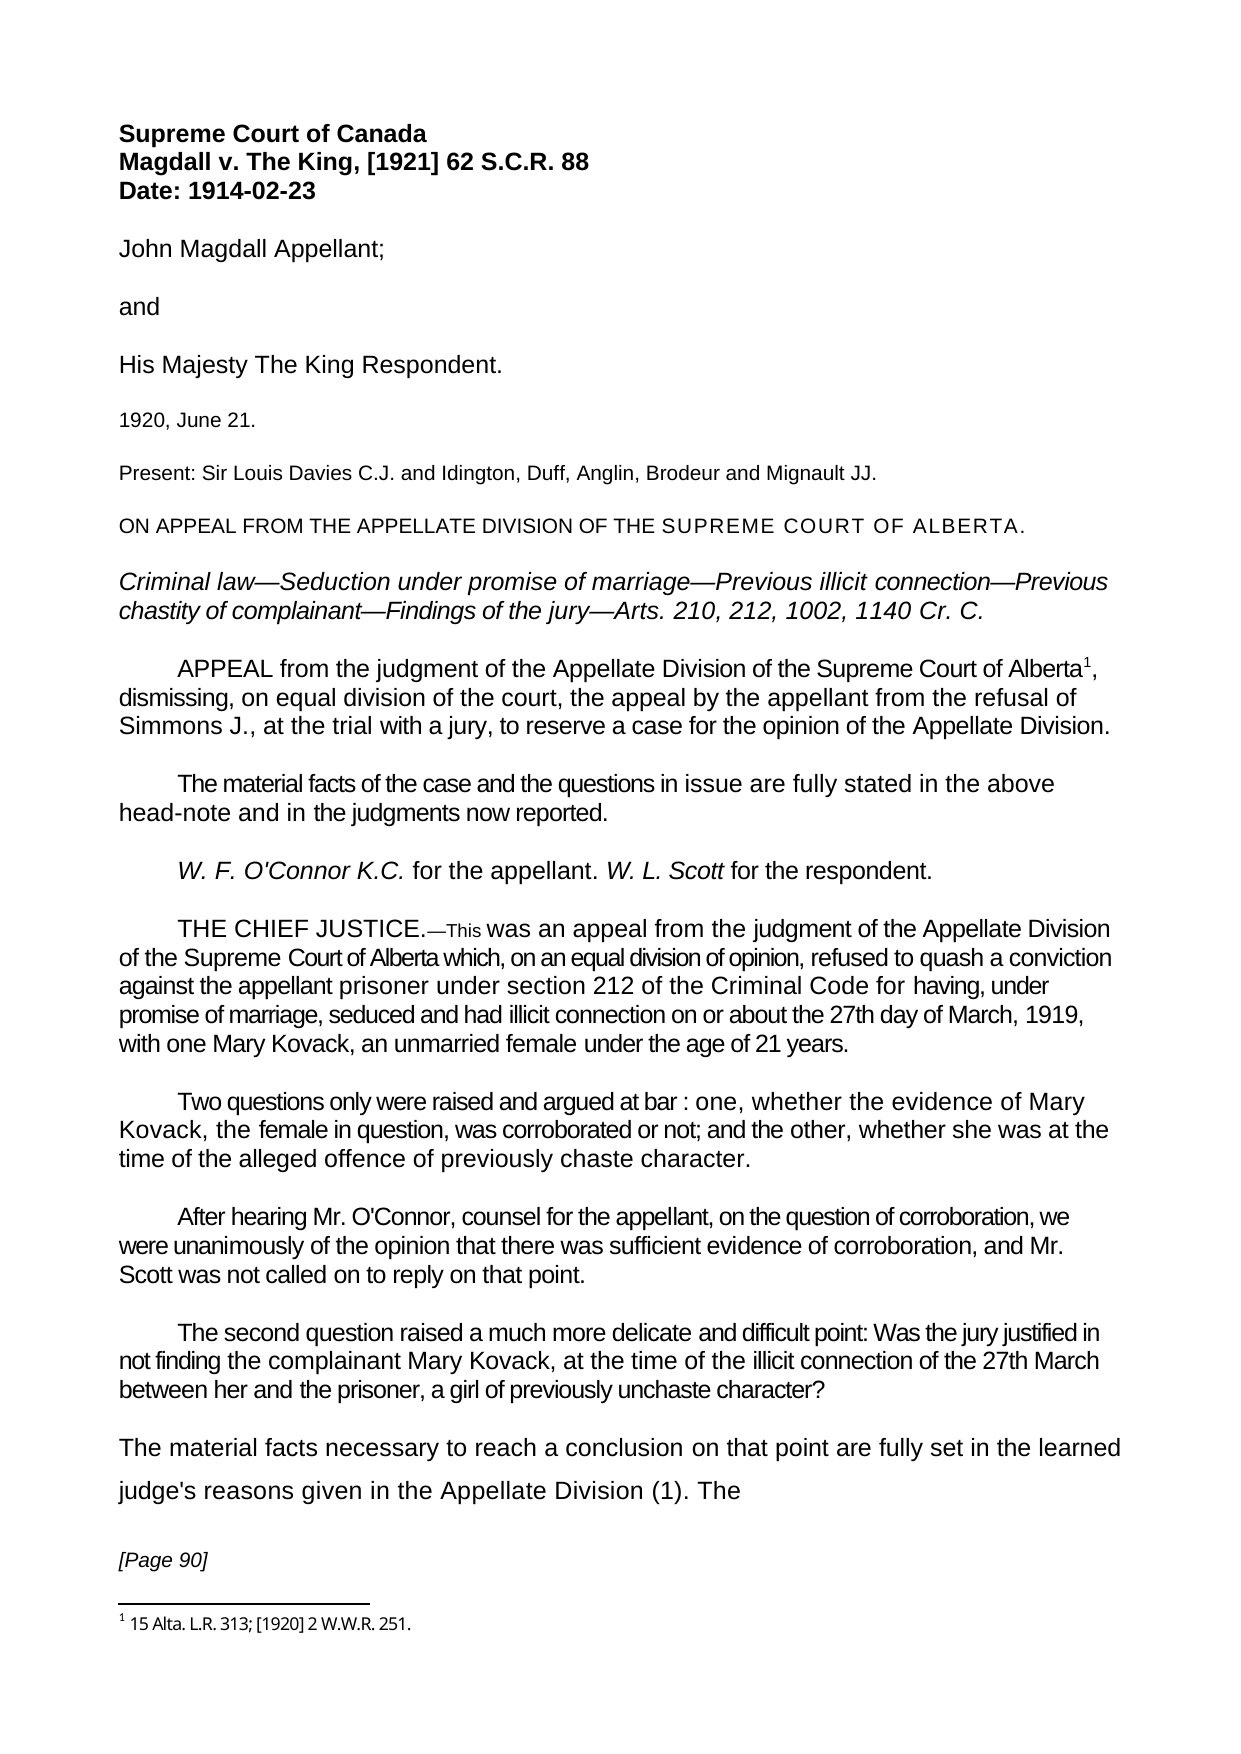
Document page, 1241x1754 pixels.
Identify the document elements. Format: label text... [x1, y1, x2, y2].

text After hearing Mr. O'Connor, counsel for the appellant, on the question of corroboration, we were unanimously of the opinion that there was sufficient evidence of corroboration, and Mr. Scott was not called on to reply on that point. [118, 1202, 1122, 1288]
text The material facts necessary to reach a conclusion on that point are fully set in the learned judge's reasons given in the Appellate Division (1). The [118, 1433, 1122, 1505]
text The second question raised a much more delicate and difficult point: Was the jury justified in not finding the complainant Mary Kovack, at the time of the illicit connection of the 27th March between her and the prisoner, a girl of previously unchaste character? [118, 1317, 1122, 1404]
text John Magdall Appellant; [118, 234, 1122, 263]
text Two questions only were raised and argued at bar : one, whether the evidence of Mary Kovack, the female in question, was corroborated or not; and the other, whether she was at the time of the alleged offence of previously chaste character. [118, 1087, 1122, 1173]
text and [118, 292, 1122, 321]
text 1920, June 21. [118, 408, 1122, 432]
text The material facts of the case and the questions in issue are fully stated in the above head-note and in the judgments now reported. [118, 769, 1122, 827]
text [Page 90] [118, 1548, 1122, 1572]
text His Majesty The King Respondent. [118, 350, 1122, 378]
text Present: Sir Louis Davies C.J. and Idington, Duff, Anglin, Brodeur and Mignault JJ. [118, 461, 1122, 485]
text Magdall v. The King, [1921] 62 S.C.R. 88 [118, 147, 1122, 176]
text Supreme Court of Canada [118, 118, 1122, 147]
text Date: 1914-02-23 [118, 176, 1122, 205]
text ON APPEAL FROM THE APPELLATE DIVISION OF THE SUPREME COURT OF ALBERTA. [118, 514, 1122, 538]
text APPEAL from the judgment of the Appellate Division of the Supreme Court of Alberta, dismissing, on equal division of the court, the appeal by the appellant from the refusal of Simmons J., at the trial with a jury, to reserve a case for the opinion of the Appellate Division. [118, 654, 1122, 740]
text W. F. O'Connor K.C. for the appellant. W. L. Scott for the respondent. [118, 856, 1122, 884]
text THE CHIEF JUSTICE.—This was an appeal from the judgment of the Appellate Division of the Supreme Court of Alberta which, on an equal division of opinion, refused to quash a conviction against the appellant prisoner under section 212 of the Criminal Code for having, under promise of marriage, seduced and had illicit connection on or about the 27th day of March, 1919, with one Mary Kovack, an unmarried female under the age of 21 years. [118, 914, 1122, 1057]
text Criminal law—Seduction under promise of marriage—Previous illicit connection—Previous chastity of complainant—Findings of the jury—Arts. 210, 212, 1002, 1140 Cr. C. [118, 567, 1122, 624]
